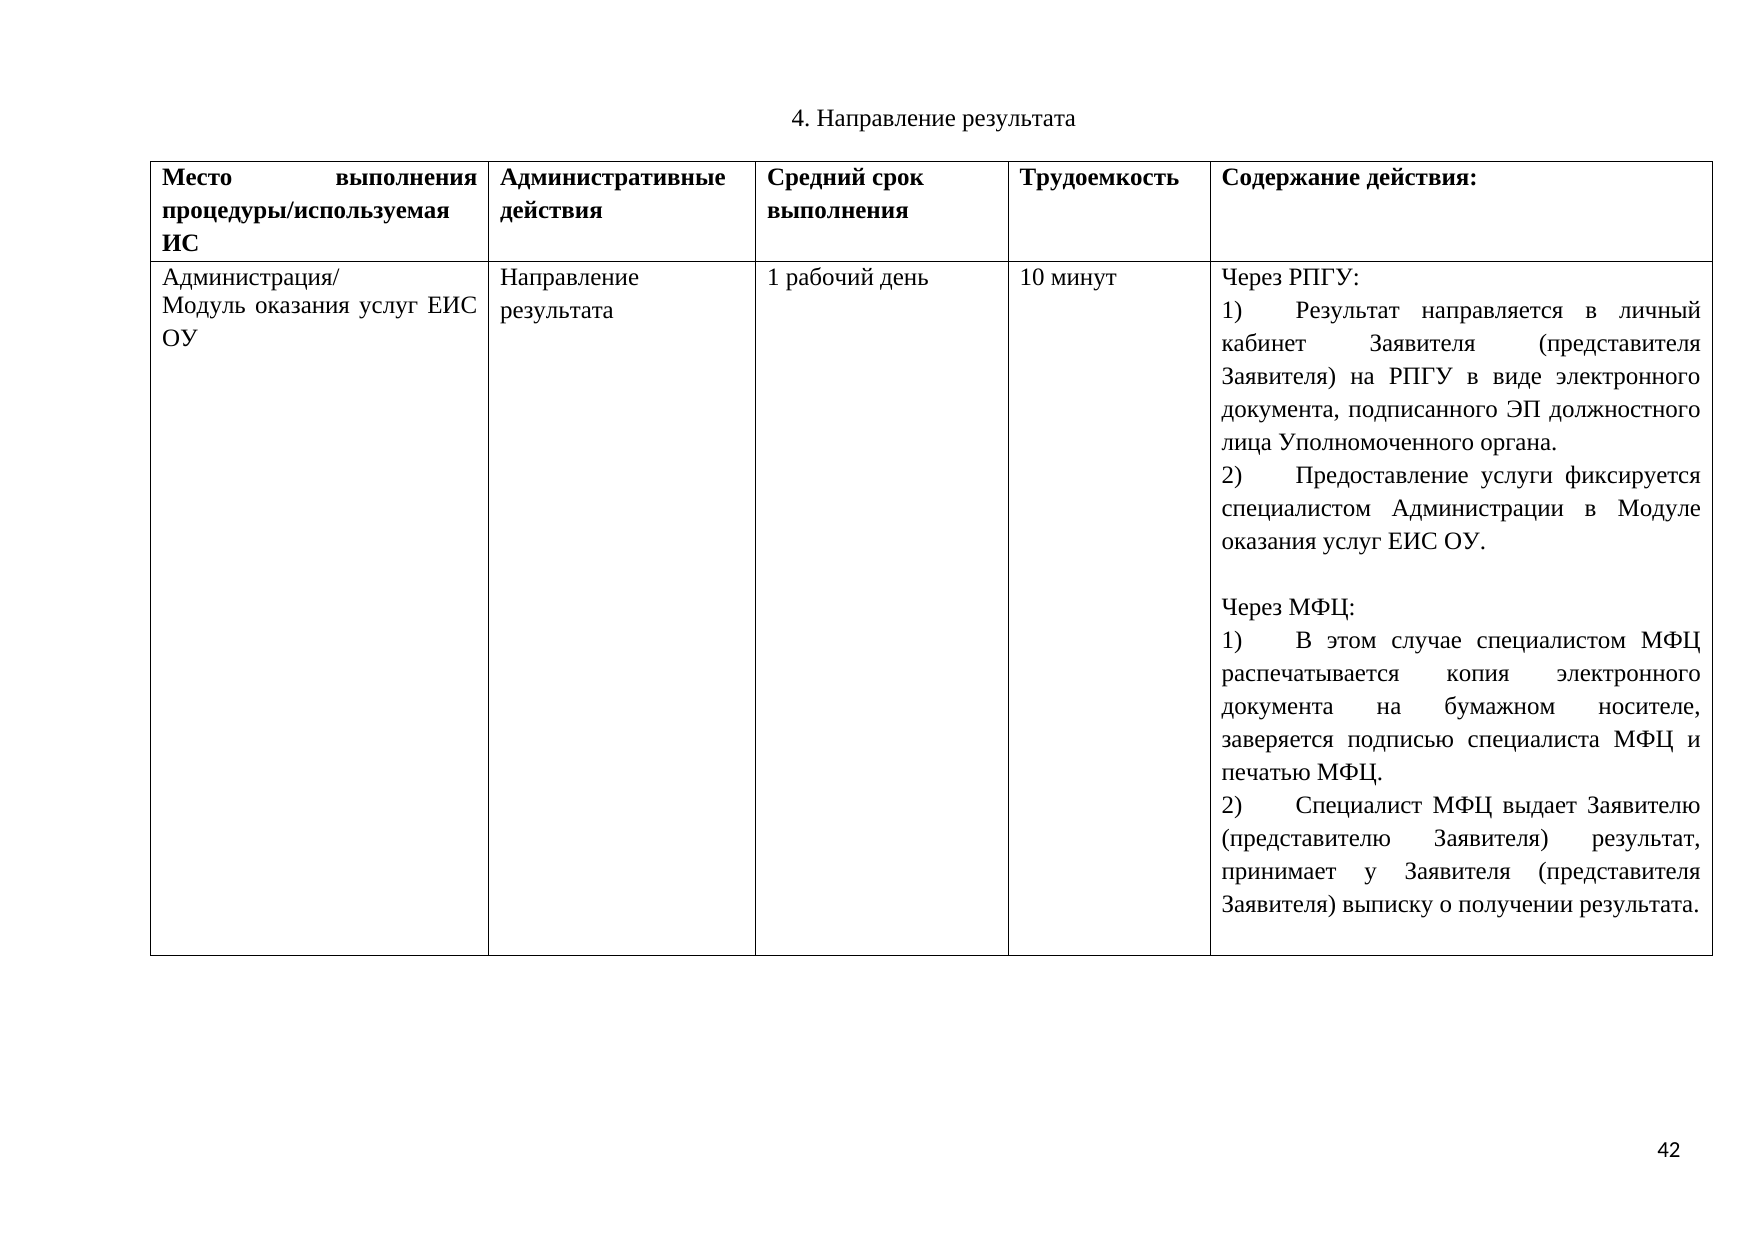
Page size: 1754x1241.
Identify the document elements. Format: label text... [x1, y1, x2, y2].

table_header Содержание действия: [1211, 162, 1712, 261]
table_header Место выполнения процедуры/используемая ИС [151, 162, 488, 261]
table_header Средний срок выполнения [756, 162, 1008, 261]
table_cell Направление результата [489, 262, 755, 955]
table_header Административные действия [489, 162, 755, 261]
table_cell 1 рабочий день [756, 262, 1008, 955]
table_header Трудоемкость [1009, 162, 1210, 261]
table_cell Через РПГУ: 1) Результат направляется в личный кабинет Заявителя (представителя Заявителя) на РПГУ в виде электронного документа, подписанного ЭП должностного лица Уполномоченного органа. 2) Предоставление услуги фиксируется специалистом Администрации в Модуле оказания услуг ЕИС ОУ. Через МФЦ: 1) В этом случае специалистом МФЦ распечатывается копия электронного документа на бумажном носителе, заверяется подписью специалиста МФЦ и печатью МФЦ. 2) Специалист МФЦ выдает Заявителю (представителю Заявителя) результат, принимает у Заявителя (представителя Заявителя) выписку о получении результата. [1211, 262, 1712, 955]
text 4. Направление результата [187, 103, 1680, 132]
table_cell 10 минут [1009, 262, 1210, 955]
table_cell Администрация/ Модуль оказания услуг ЕИС ОУ [151, 262, 488, 955]
